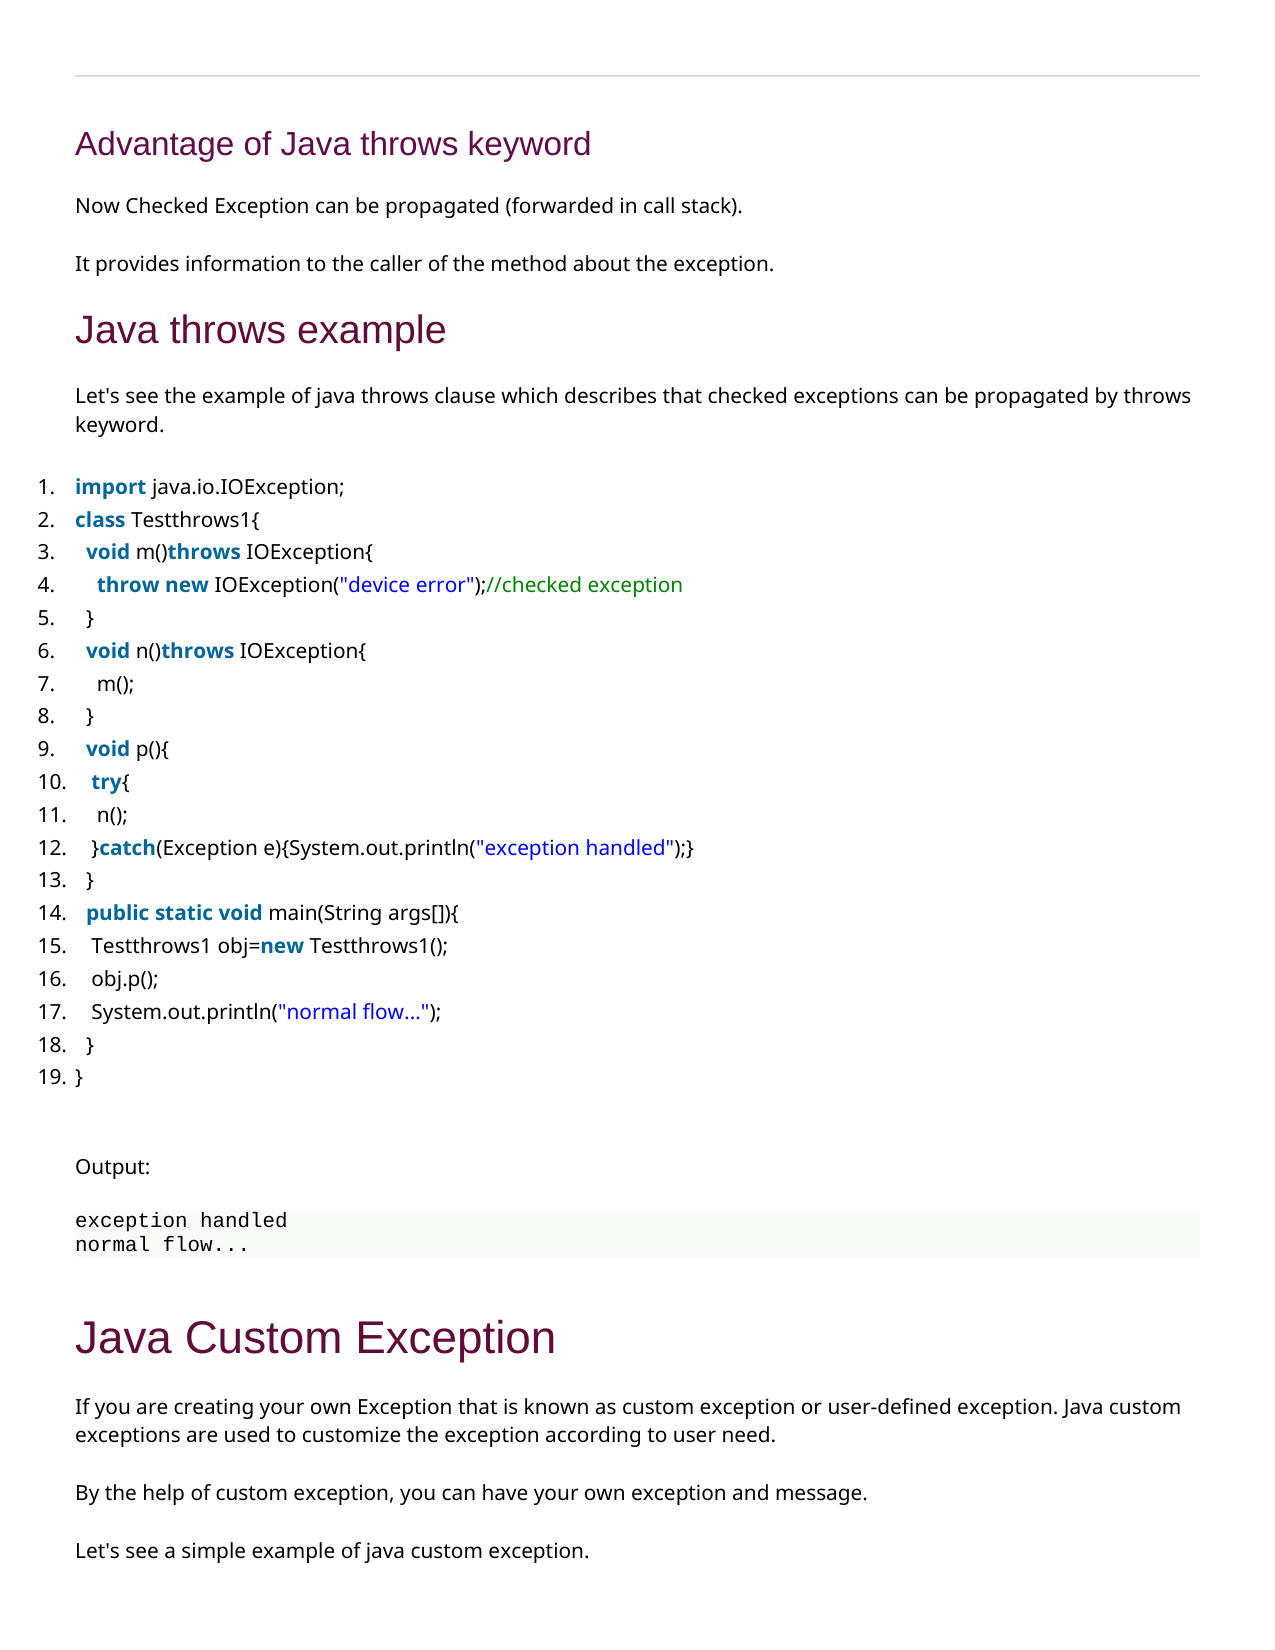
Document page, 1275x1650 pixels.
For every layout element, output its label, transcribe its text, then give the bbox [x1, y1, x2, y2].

list } [37, 599, 1200, 632]
list import java.io.IOException; [37, 467, 1200, 500]
text normal flow... [75, 1233, 1200, 1257]
text Output: [75, 1152, 1200, 1181]
list } [37, 861, 1200, 894]
text Now Checked Exception can be propagated (forwarded in call stack). [75, 191, 1200, 220]
list void m()throws IOException{ [37, 533, 1200, 566]
text Let's see a simple example of java custom exception. [75, 1536, 1200, 1564]
text exception handled [75, 1210, 1200, 1233]
list } [37, 1025, 1200, 1058]
text Let's see the example of java throws clause which describes that checked exceptions can be propagated by throws keyword. [75, 381, 1200, 438]
list obj.p(); [37, 960, 1200, 992]
subtitle Java Custom Exception [75, 1310, 1200, 1363]
list } [37, 697, 1200, 730]
text It provides information to the caller of the method about the exception. [75, 249, 1200, 277]
list m(); [37, 664, 1200, 697]
list void p(){ [37, 730, 1200, 763]
list Testthrows1 obj=new Testthrows1(); [37, 927, 1200, 960]
text By the help of custom exception, you can have your own exception and message. [75, 1478, 1200, 1507]
list try{ [37, 763, 1200, 796]
subtitle Java throws example [75, 307, 1200, 352]
list System.out.println("normal flow..."); [37, 992, 1200, 1025]
list void n()throws IOException{ [37, 632, 1200, 664]
list n(); [37, 796, 1200, 828]
list class Testthrows1{ [37, 500, 1200, 533]
subtitle Advantage of Java throws keyword [75, 124, 1200, 162]
list public static void main(String args[]){ [37, 894, 1200, 927]
text If you are creating your own Exception that is known as custom exception or user-defined exception. Java custom exceptions are used to customize the exception according to user need. [75, 1392, 1200, 1449]
list }catch(Exception e){System.out.println("exception handled");} [37, 828, 1200, 861]
list throw new IOException("device error");//checked exception [37, 566, 1200, 599]
list } [37, 1058, 1200, 1091]
